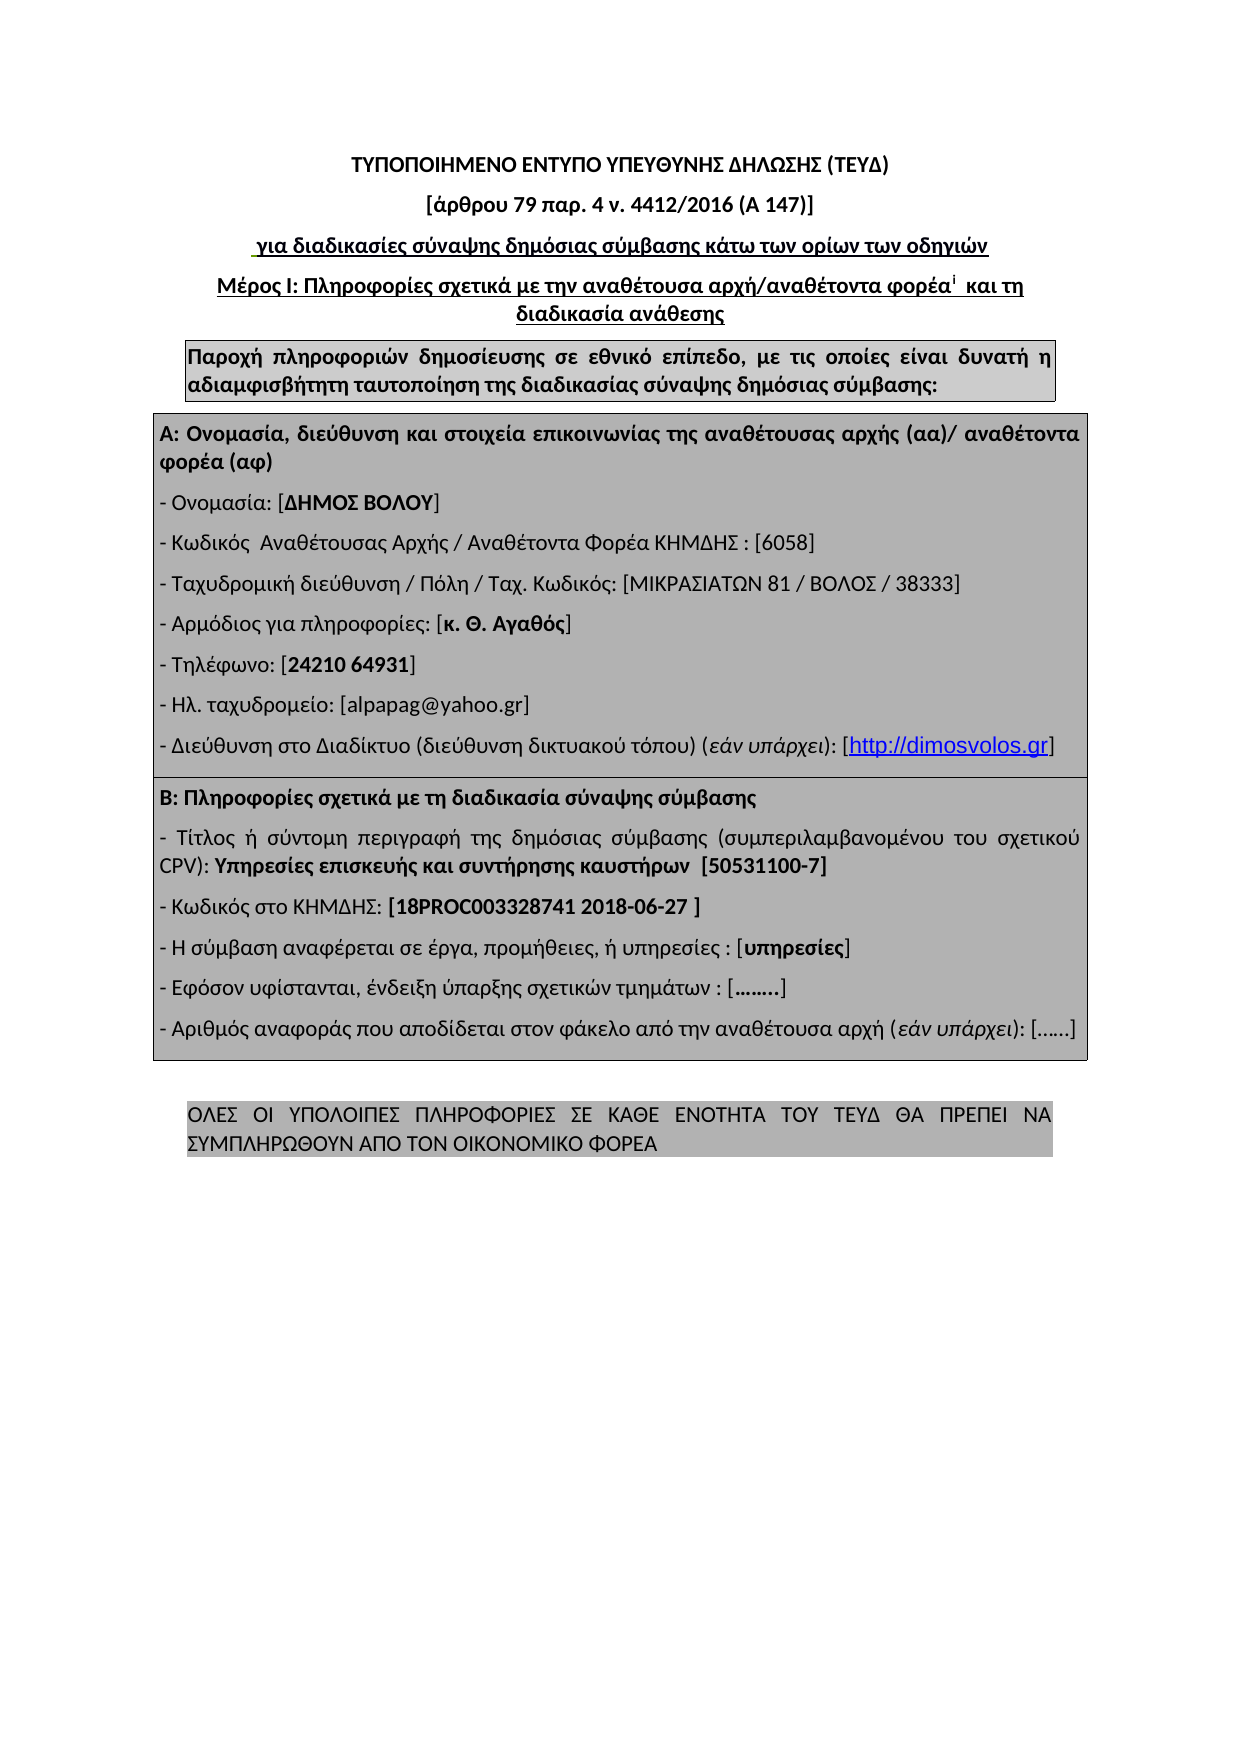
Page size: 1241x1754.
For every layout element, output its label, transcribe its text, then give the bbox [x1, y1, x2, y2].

text [άρθρου 79 παρ. 4 ν. 4412/2016 (Α 147)] [187, 191, 1053, 218]
text ΤΥΠΟΠΟΙΗΜΕΝΟ ΕΝΤΥΠΟ ΥΠΕΥΘΥΝΗΣ ΔΗΛΩΣΗΣ (TEΥΔ) [187, 150, 1053, 178]
text Παροχή πληροφοριών δημοσίευσης σε εθνικό επίπεδο, με τις οποίες είναι δυνατή η αδιαμφισβήτητη ταυτοποίηση της διαδικασίας σύναψης δημόσιας σύμβασης: [186, 341, 1055, 401]
text για διαδικασίες σύναψης δημόσιας σύμβασης κάτω των ορίων των οδηγιών [187, 231, 1053, 259]
text Μέρος Ι: Πληροφορίες σχετικά με την αναθέτουσα αρχή/αναθέτοντα φορέα και τη διαδικασία ανάθεσης [187, 272, 1053, 328]
text ΟΛΕΣ ΟΙ ΥΠΟΛΟΙΠΕΣ ΠΛΗΡΟΦΟΡΙΕΣ ΣΕ ΚΑΘΕ ΕΝΟΤΗΤΑ ΤΟΥ ΤΕΥΔ ΘΑ ΠΡΕΠΕΙ ΝΑ ΣΥΜΠΛΗΡΩΘΟΥΝ ΑΠΟ ΤΟΝ ΟΙΚΟΝΟΜΙΚΟ ΦΟΡΕΑ [187, 1101, 1053, 1157]
table_header Α: Ονομασία, διεύθυνση και στοιχεία επικοινωνίας της αναθέτουσας αρχής (αα)/ αναθέτοντα φορέα (αφ) - Ονομασία: [ΔΗΜΟΣ ΒΟΛΟΥ] - Κωδικός Αναθέτουσας Αρχής / Αναθέτοντα Φορέα ΚΗΜΔΗΣ : [6058] - Ταχυδρομική διεύθυνση / Πόλη / Ταχ. Κωδικός: [ΜΙΚΡΑΣΙΑΤΩΝ 81 / ΒΟΛΟΣ / 38333] - Αρμόδιος για πληροφορίες: [κ. Θ. Αγαθός] - Τηλέφωνο: [24210 64931] - Ηλ. ταχυδρομείο: [alpapag@yahoo.gr] - Διεύθυνση στο Διαδίκτυο (διεύθυνση δικτυακού τόπου) (εάν υπάρχει): [http://dimosvolos.gr] [154, 414, 1087, 777]
table_cell Β: Πληροφορίες σχετικά με τη διαδικασία σύναψης σύμβασης - Τίτλος ή σύντομη περιγραφή της δημόσιας σύμβασης (συμπεριλαμβανομένου του σχετικού CPV): Υπηρεσίες επισκευής και συντήρησης καυστήρων [50531100-7] - Κωδικός στο ΚΗΜΔΗΣ: [18PROC003328741 2018-06-27 ] - Η σύμβαση αναφέρεται σε έργα, προμήθειες, ή υπηρεσίες : [υπηρεσίες] - Εφόσον υφίστανται, ένδειξη ύπαρξης σχετικών τμημάτων : [……..] - Αριθμός αναφοράς που αποδίδεται στον φάκελο από την αναθέτουσα αρχή (εάν υπάρχει): [……] [154, 778, 1087, 1060]
